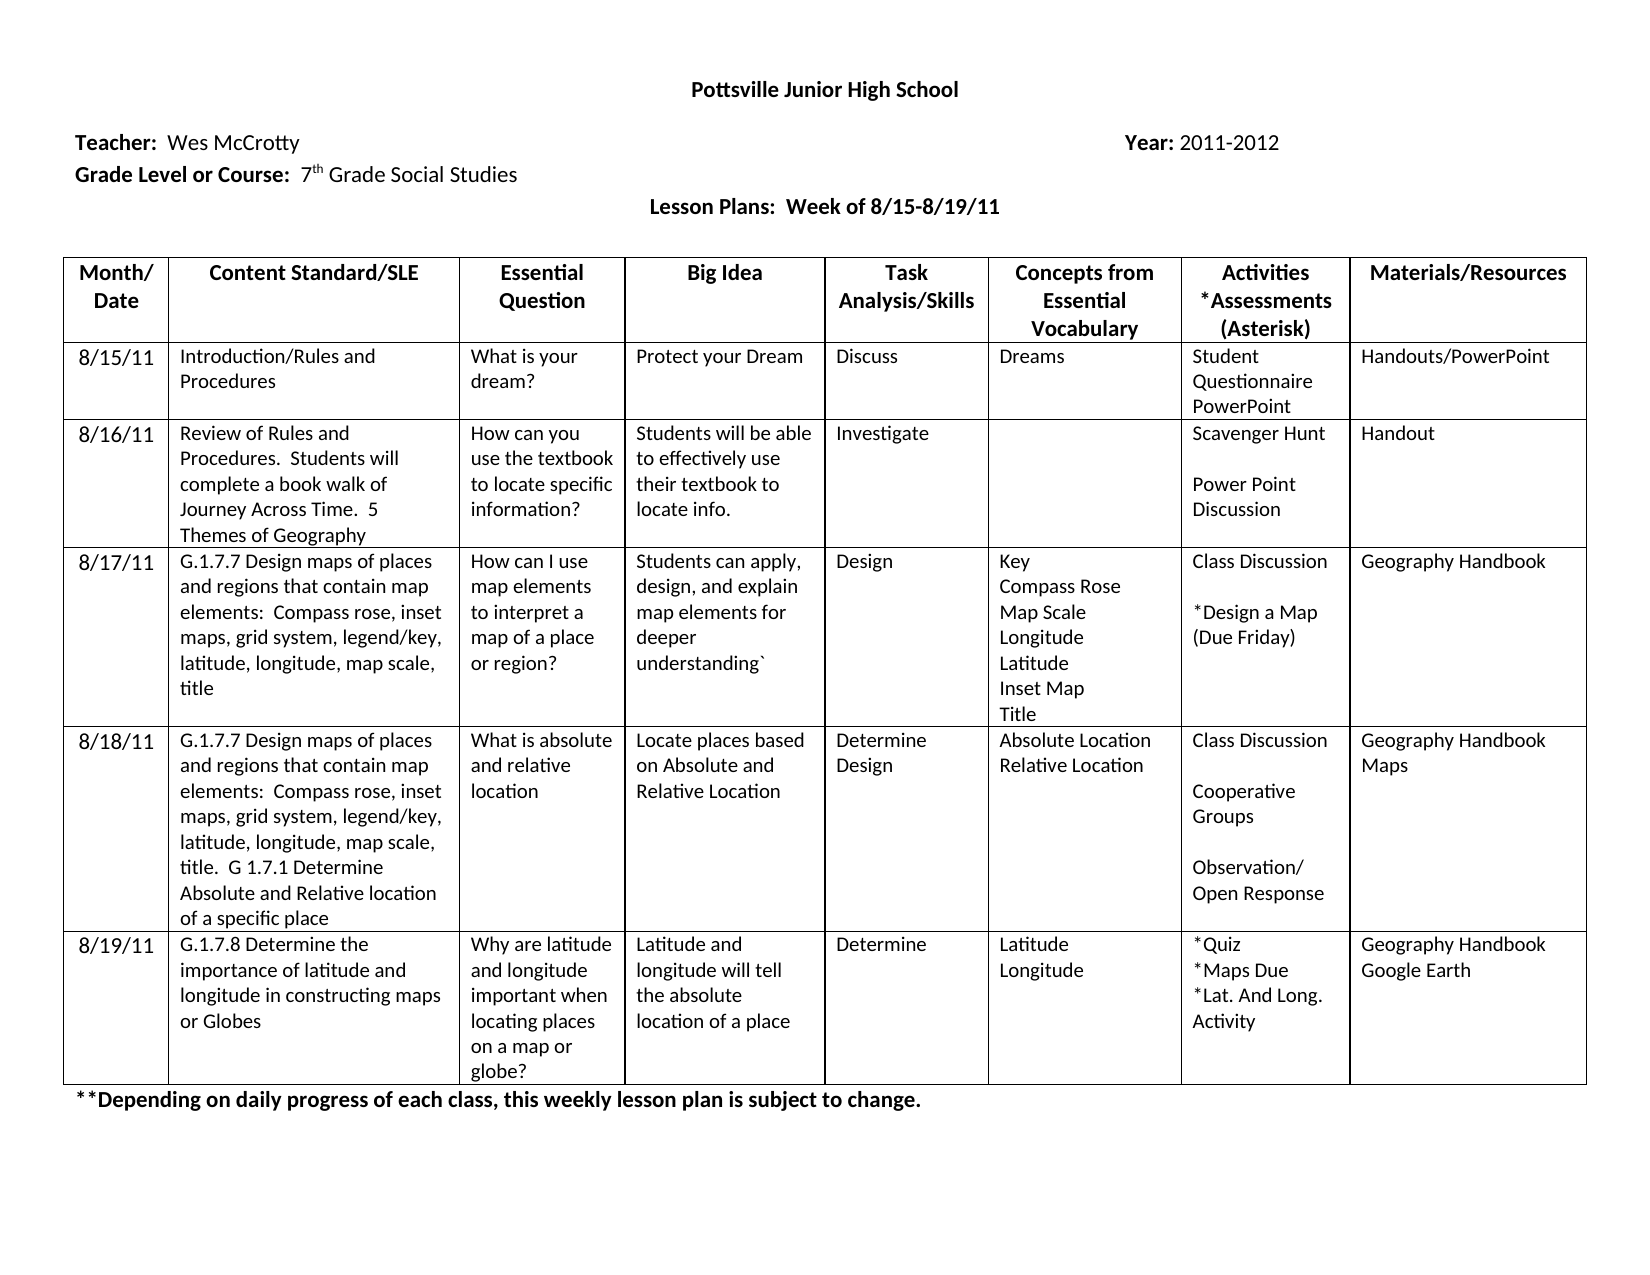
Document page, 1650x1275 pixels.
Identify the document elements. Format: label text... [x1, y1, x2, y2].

table_cell How can I use map elements to interpret a map of a place or region? [460, 548, 624, 726]
table_cell Handout [1351, 420, 1586, 547]
table_cell How can you use the textbook to locate specific information? [460, 420, 624, 547]
table_cell Key Compass Rose Map Scale Longitude Latitude Inset Map Title [989, 548, 1181, 726]
table_cell Latitude Longitude [989, 932, 1181, 1084]
table_cell Geography Handbook [1351, 548, 1586, 726]
table_cell What is your dream? [460, 343, 624, 419]
table_cell Review of Rules and Procedures. Students will complete a book walk of Journey Across Time. 5 Themes of Geography [169, 420, 459, 547]
table_cell 8/15/11 [64, 343, 168, 419]
text Teacher: Wes McCrotty Year: 2011-2012 [75, 128, 1575, 156]
table_cell Locate places based on Absolute and Relative Location [626, 727, 824, 931]
table_header Activities *Assessments (Asterisk) [1182, 258, 1349, 342]
table_cell Investigate [826, 420, 988, 547]
table_cell Determine [826, 932, 988, 1084]
table_cell Latitude and longitude will tell the absolute location of a place [626, 932, 824, 1084]
table_cell G.1.7.7 Design maps of places and regions that contain map elements: Compass rose, inset maps, grid system, legend/key, latitude, longitude, map scale, title [169, 548, 459, 726]
table_cell Scavenger Hunt Power Point Discussion [1182, 420, 1349, 547]
table_cell Geography Handbook Google Earth [1351, 932, 1586, 1084]
table_cell 8/16/11 [64, 420, 168, 547]
table_cell Geography Handbook Maps [1351, 727, 1586, 931]
table_header Task Analysis/Skills [826, 258, 988, 342]
table_cell Absolute Location Relative Location [989, 727, 1181, 931]
text **Depending on daily progress of each class, this weekly lesson plan is subject to change. [75, 1085, 1575, 1113]
table_cell 8/19/11 [64, 932, 168, 1084]
table_header Big Idea [626, 258, 824, 342]
table_cell Class Discussion Cooperative Groups Observation/ Open Response [1182, 727, 1349, 931]
table_cell Student Questionnaire PowerPoint [1182, 343, 1349, 419]
table_cell Design [826, 548, 988, 726]
table_cell 8/17/11 [64, 548, 168, 726]
text Lesson Plans: Week of 8/15-8/19/11 [75, 192, 1575, 220]
table_cell Discuss [826, 343, 988, 419]
table_cell *Quiz *Maps Due *Lat. And Long. Activity [1182, 932, 1349, 1084]
table_cell [989, 420, 1181, 547]
table_header Materials/Resources [1351, 258, 1586, 342]
table_cell G.1.7.7 Design maps of places and regions that contain map elements: Compass rose, inset maps, grid system, legend/key, latitude, longitude, map scale, title. G 1.7.1 Determine Absolute and Relative location of a specific place [169, 727, 459, 931]
table_cell Handouts/PowerPoint [1351, 343, 1586, 419]
table_cell Students will be able to effectively use their textbook to locate info. [626, 420, 824, 547]
table_cell Students can apply, design, and explain map elements for deeper understanding` [626, 548, 824, 726]
table_cell Dreams [989, 343, 1181, 419]
table_cell What is absolute and relative location [460, 727, 624, 931]
text Grade Level or Course: 7th Grade Social Studies [75, 160, 1575, 188]
table_cell Why are latitude and longitude important when locating places on a map or globe? [460, 932, 624, 1084]
table_cell Introduction/Rules and Procedures [169, 343, 459, 419]
text Pottsville Junior High School [75, 75, 1575, 103]
table_cell G.1.7.8 Determine the importance of latitude and longitude in constructing maps or Globes [169, 932, 459, 1084]
table_header Concepts from Essential Vocabulary [989, 258, 1181, 342]
table_cell Protect your Dream [626, 343, 824, 419]
table_cell Determine Design [826, 727, 988, 931]
table_cell 8/18/11 [64, 727, 168, 931]
table_header Content Standard/SLE [169, 258, 459, 342]
table_cell Class Discussion *Design a Map (Due Friday) [1182, 548, 1349, 726]
table_header Month/Date [64, 258, 168, 342]
table_header Essential Question [460, 258, 624, 342]
